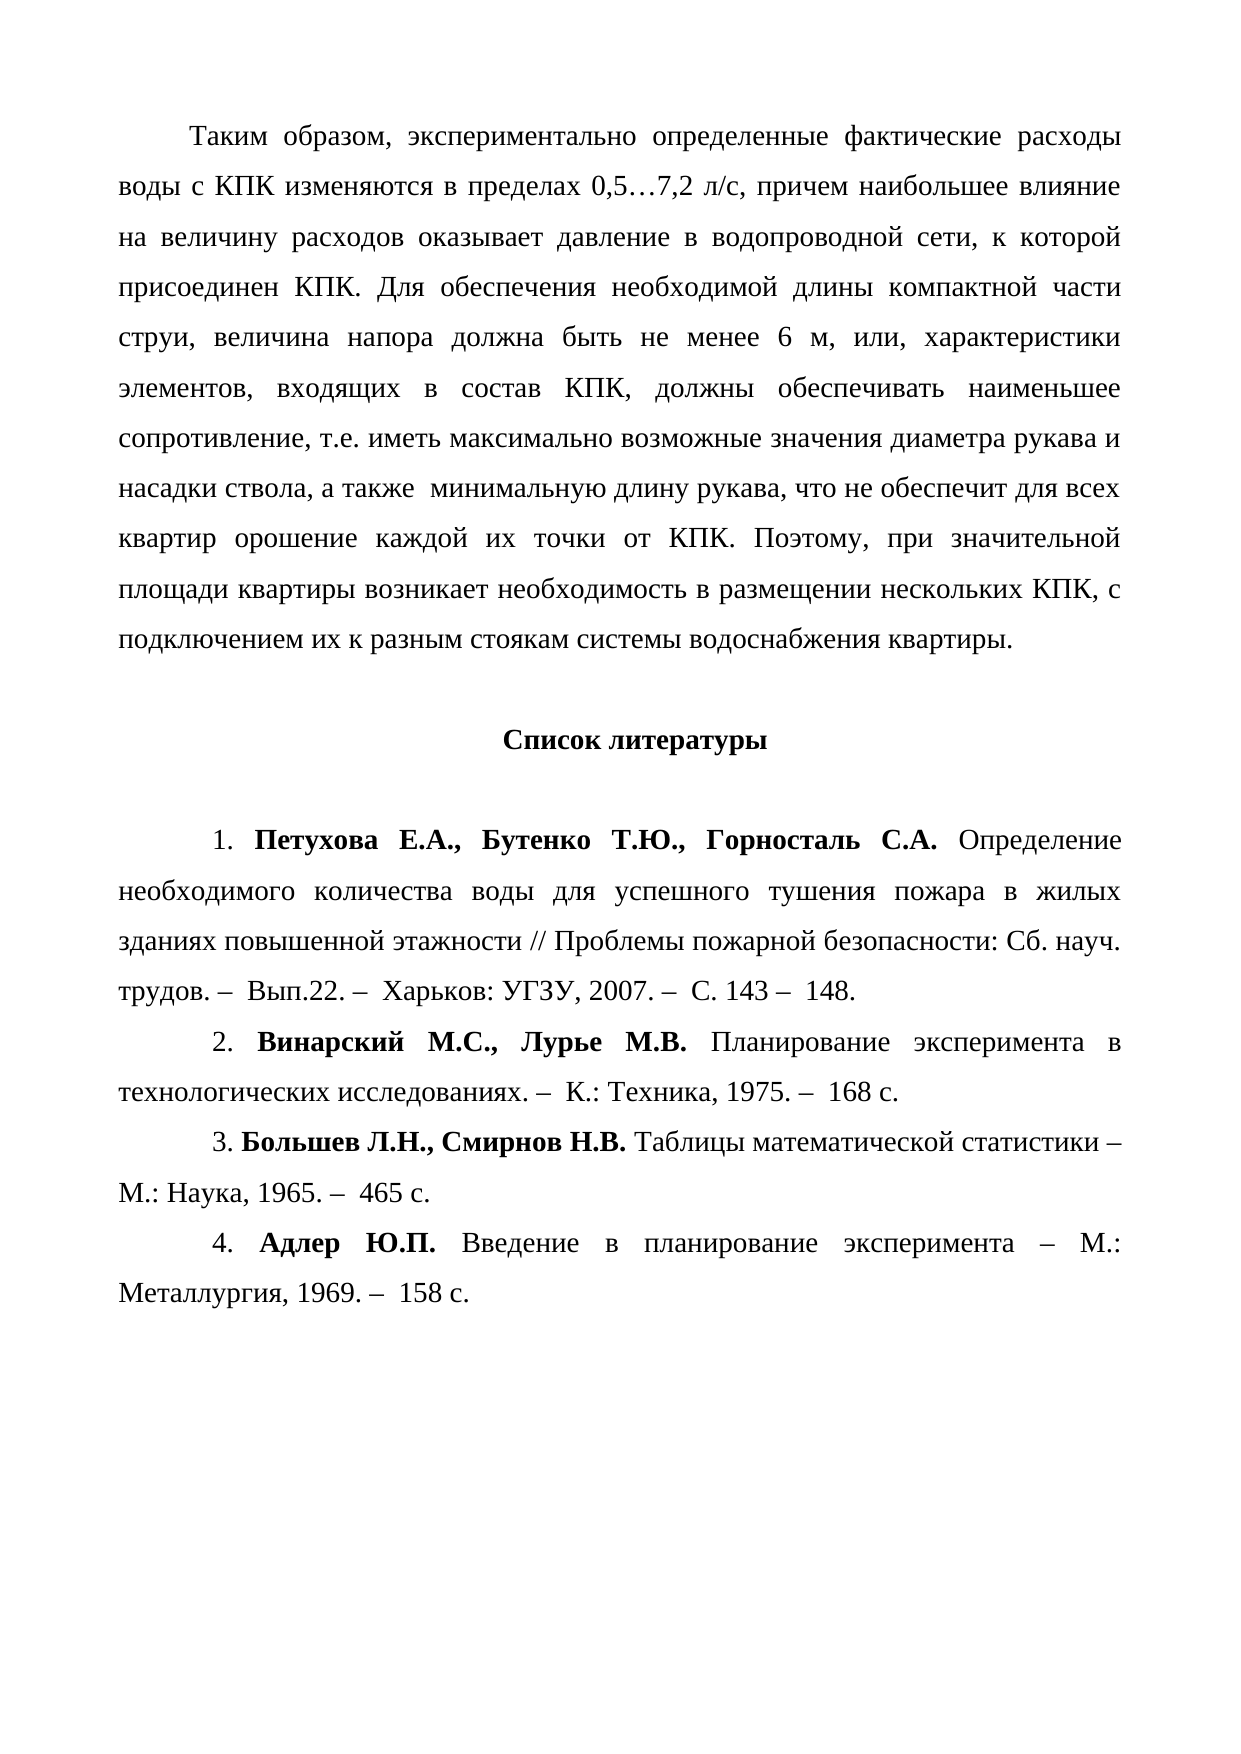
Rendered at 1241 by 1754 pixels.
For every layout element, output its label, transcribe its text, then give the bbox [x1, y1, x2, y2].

text Таким образом, экспериментально определенные фактические расходы воды с КПК изменяются в пределах 0,5…7,2 л/с, причем наибольшее влияние на величину расходов оказывает давление в водопроводной сети, к которой присоединен КПК. Для обеспечения необходимой длины компактной части струи, величина напора должна быть не менее , или, характеристики элементов, входящих в состав КПК, должны обеспечивать наименьшее сопротивление, т.е. иметь максимально возможные значения диаметра рукава и насадки ствола, а также минимальную длину рукава, что не обеспечит для всех квартир орошение каждой их точки от КПК. Поэтому, при значительной площади квартиры возникает необходимость в размещении нескольких КПК, с подключением их к разным стоякам системы водоснабжения квартиры. [118, 118, 1122, 655]
text 1. Петухова Е.А., Бутенко Т.Ю., Горносталь С.А. Определение необходимого количества воды для успешного тушения пожара в жилых зданиях повышенной этажности // Проблемы пожарной безопасности: Сб. науч. трудов. – Вып.22. – Харьков: УГЗУ, 2007. – С. 143 – 148. [118, 822, 1122, 1007]
text 2. Винарский М.С., Лурье М.В. Планирование эксперимента в технологических исследованиях. – К.: Техника, 1975. – 168 с. [118, 1024, 1122, 1108]
text 3. Большев Л.Н., Смирнов Н.В. Таблицы математической статистики – М.: Наука, 1965. – 465 с. [118, 1124, 1122, 1208]
text Список литературы [118, 722, 1122, 755]
text 4. Адлер Ю.П. Введение в планирование эксперимента – М.: Металлургия, 1969. – 158 с. [118, 1225, 1122, 1309]
